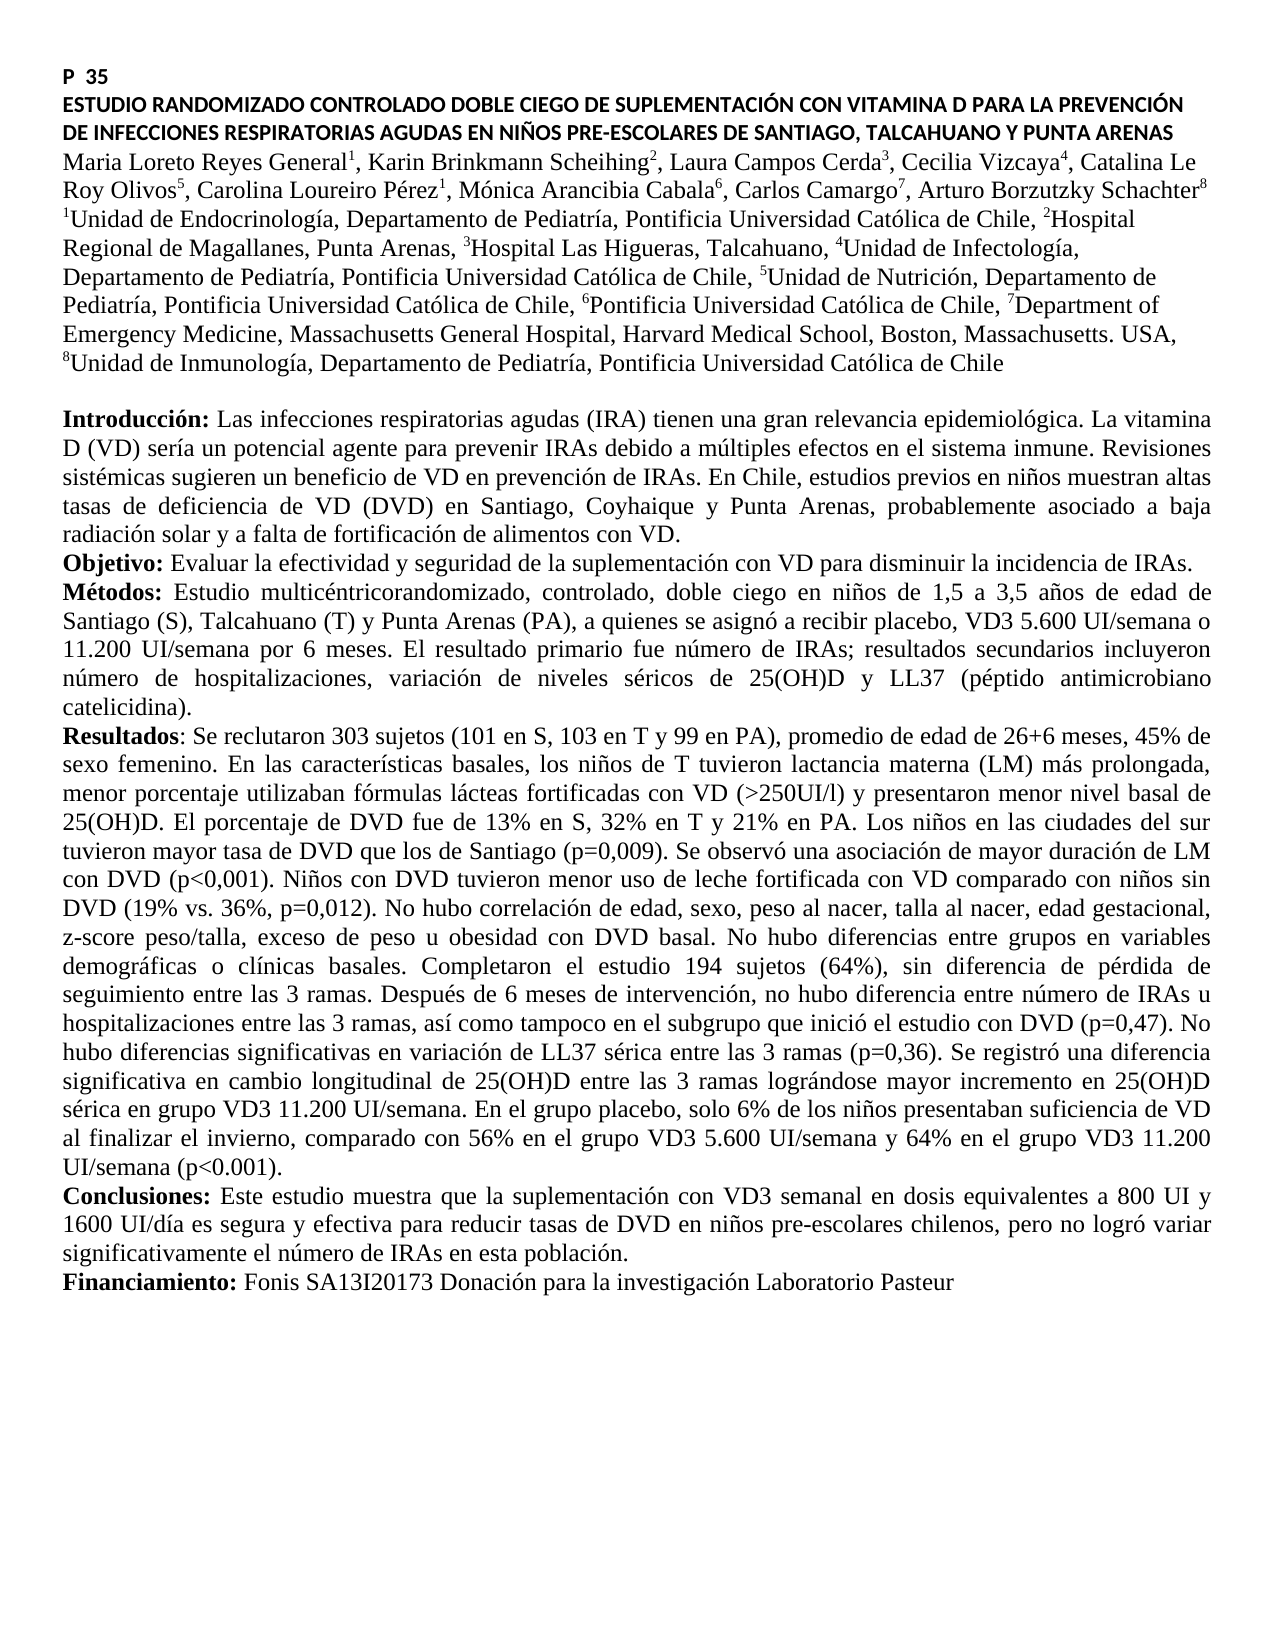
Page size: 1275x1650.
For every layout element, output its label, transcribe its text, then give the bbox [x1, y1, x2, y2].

text Introducción: Las infecciones respiratorias agudas (IRA) tienen una gran relevancia epidemiológica. La vitamina D (VD) sería un potencial agente para prevenir IRAs debido a múltiples efectos en el sistema inmune. Revisiones sistémicas sugieren un beneficio de VD en prevención de IRAs. En Chile, estudios previos en niños muestran altas tasas de deficiencia de VD (DVD) en Santiago, Coyhaique y Punta Arenas, probablemente asociado a baja radiación solar y a falta de fortificación de alimentos con VD. [62, 404, 1212, 548]
text P 35 ESTUDIO RANDOMIZADO CONTROLADO DOBLE CIEGO DE SUPLEMENTACIÓN CON VITAMINA D PARA LA PREVENCIÓN DE INFECCIONES RESPIRATORIAS AGUDAS EN NIÑOS PRE-ESCOLARES DE SANTIAGO, TALCAHUANO Y PUNTA ARENAS Maria Loreto Reyes General1, Karin Brinkmann Scheihing2, Laura Campos Cerda3, Cecilia Vizcaya4, Catalina Le Roy Olivos5, Carolina Loureiro Pérez1, Mónica Arancibia Cabala6, Carlos Camargo7, Arturo Borzutzky Schachter8 [62, 62, 1212, 204]
text Resultados: Se reclutaron 303 sujetos (101 en S, 103 en T y 99 en PA), promedio de edad de 26+6 meses, 45% de sexo femenino. En las características basales, los niños de T tuvieron lactancia materna (LM) más prolongada, menor porcentaje utilizaban fórmulas lácteas fortificadas con VD (>250UI/l) y presentaron menor nivel basal de 25(OH)D. El porcentaje de DVD fue de 13% en S, 32% en T y 21% en PA. Los niños en las ciudades del sur tuvieron mayor tasa de DVD que los de Santiago (p=0,009). Se observó una asociación de mayor duración de LM con DVD (p<0,001). Niños con DVD tuvieron menor uso de leche fortificada con VD comparado con niños sin DVD (19% vs. 36%, p=0,012). No hubo correlación de edad, sexo, peso al nacer, talla al nacer, edad gestacional, z-score peso/talla, exceso de peso u obesidad con DVD basal. No hubo diferencias entre grupos en variables demográficas o clínicas basales. Completaron el estudio 194 sujetos (64%), sin diferencia de pérdida de seguimiento entre las 3 ramas. Después de 6 meses de intervención, no hubo diferencia entre número de IRAs u hospitalizaciones entre las 3 ramas, así como tampoco en el subgrupo que inició el estudio con DVD (p=0,47). No hubo diferencias significativas en variación de LL37 sérica entre las 3 ramas (p=0,36). Se registró una diferencia significativa en cambio longitudinal de 25(OH)D entre las 3 ramas lográndose mayor incremento en 25(OH)D sérica en grupo VD3 11.200 UI/semana. En el grupo placebo, solo 6% de los niños presentaban suficiencia de VD al finalizar el invierno, comparado con 56% en el grupo VD3 5.600 UI/semana y 64% en el grupo VD3 11.200 UI/semana (p<0.001). [62, 721, 1212, 1181]
text Métodos: Estudio multicéntricorandomizado, controlado, doble ciego en niños de 1,5 a 3,5 años de edad de Santiago (S), Talcahuano (T) y Punta Arenas (PA), a quienes se asignó a recibir placebo, VD3 5.600 UI/semana o 11.200 UI/semana por 6 meses. El resultado primario fue número de IRAs; resultados secundarios incluyeron número de hospitalizaciones, variación de niveles séricos de 25(OH)D y LL37 (péptido antimicrobiano catelicidina). [62, 577, 1212, 721]
text Conclusiones: Este estudio muestra que la suplementación con VD3 semanal en dosis equivalentes a 800 UI y 1600 UI/día es segura y efectiva para reducir tasas de DVD en niños pre-escolares chilenos, pero no logró variar significativamente el número de IRAs en esta población. [62, 1181, 1212, 1267]
text Objetivo: Evaluar la efectividad y seguridad de la suplementación con VD para disminuir la incidencia de IRAs. [62, 548, 1212, 577]
text 1Unidad de Endocrinología, Departamento de Pediatría, Pontificia Universidad Católica de Chile, 2Hospital Regional de Magallanes, Punta Arenas, 3Hospital Las Higueras, Talcahuano, 4Unidad de Infectología, Departamento de Pediatría, Pontificia Universidad Católica de Chile, 5Unidad de Nutrición, Departamento de Pediatría, Pontificia Universidad Católica de Chile, 6Pontificia Universidad Católica de Chile, 7Department of Emergency Medicine, Massachusetts General Hospital, Harvard Medical School, Boston, Massachusetts. USA, 8Unidad de Inmunología, Departamento de Pediatría, Pontificia Universidad Católica de Chile [62, 204, 1212, 404]
text Financiamiento: Fonis SA13I20173 Donación para la investigación Laboratorio Pasteur [62, 1267, 1212, 1296]
